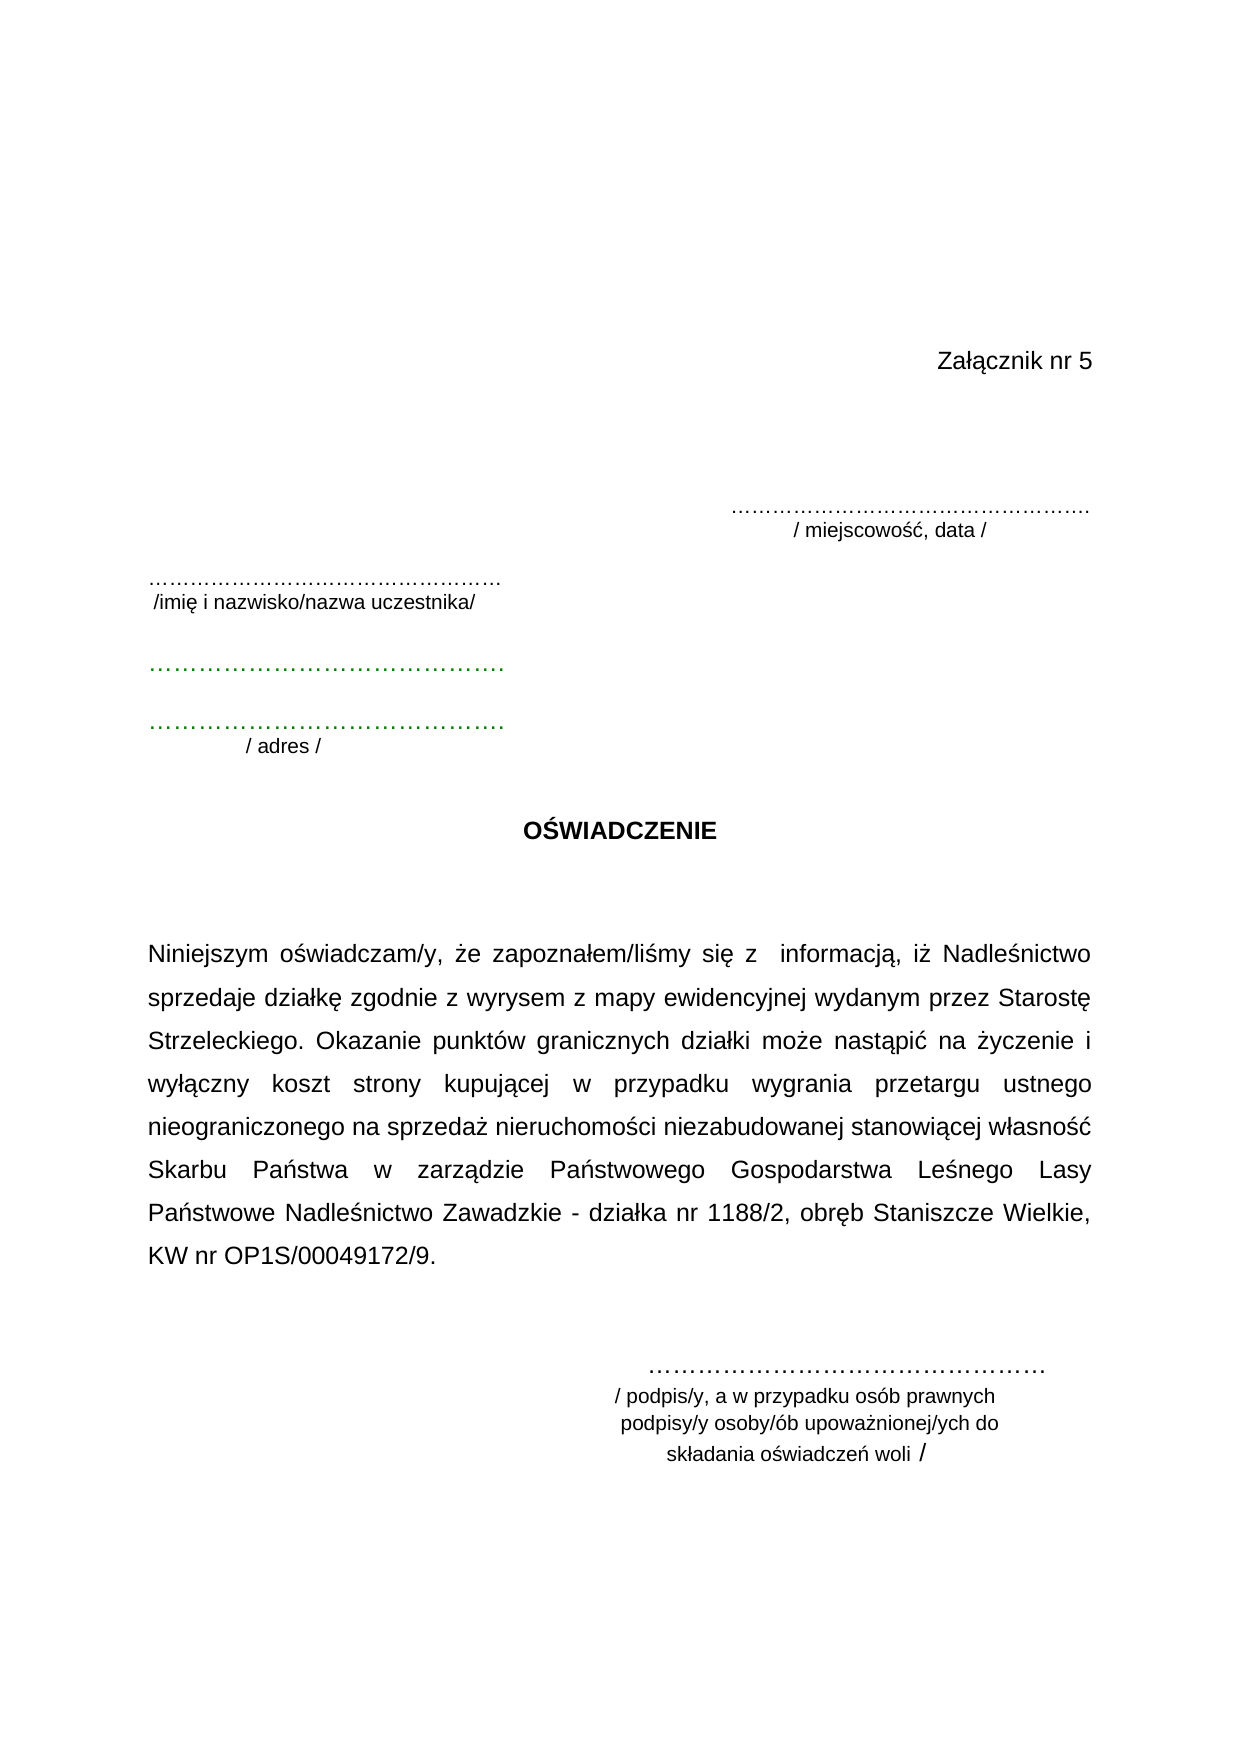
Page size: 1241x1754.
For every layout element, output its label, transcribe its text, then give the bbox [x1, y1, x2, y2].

title podpisy/y osoby/ób upoważnionej/ych do [148, 1411, 1093, 1435]
text /imię i nazwisko/nazwa uczestnika/ [148, 590, 1093, 614]
text Niniejszym oświadczam/y, że zapoznałem/liśmy się z informacją, iż Nadleśnictwo sprzedaje działkę zgodnie z wyrysem z mapy ewidencyjnej wydanym przez Starostę Strzeleckiego. Okazanie punktów granicznych działki może nastąpić na życzenie i wyłączny koszt strony kupującej w przypadku wygrania przetargu ustnego nieograniczonego na sprzedaż nieruchomości niezabudowanej stanowiącej własność Skarbu Państwa w zarządzie Państwowego Gospodarstwa Leśnego Lasy Państwowe Nadleśnictwo Zawadzkie - działka nr 1188/2, obręb Staniszcze Wielkie, KW nr OP1S/00049172/9. [148, 939, 1093, 1270]
text ……………………………………………. [148, 494, 1093, 518]
title ……………………………………. [148, 706, 1093, 734]
text Załącznik nr 5 [148, 346, 1093, 374]
title OŚWIADCZENIE [148, 816, 1093, 844]
title / podpis/y, a w przypadku osób prawnych [148, 1383, 1093, 1407]
title ……………………………………. [148, 648, 1093, 677]
title ………………………………………… [148, 1350, 1093, 1379]
title / adres / [148, 734, 1093, 758]
text / miejscowość, data / [148, 518, 1093, 542]
text …………………………………………… [148, 566, 1093, 590]
title składania oświadczeń woli / [148, 1438, 1093, 1467]
